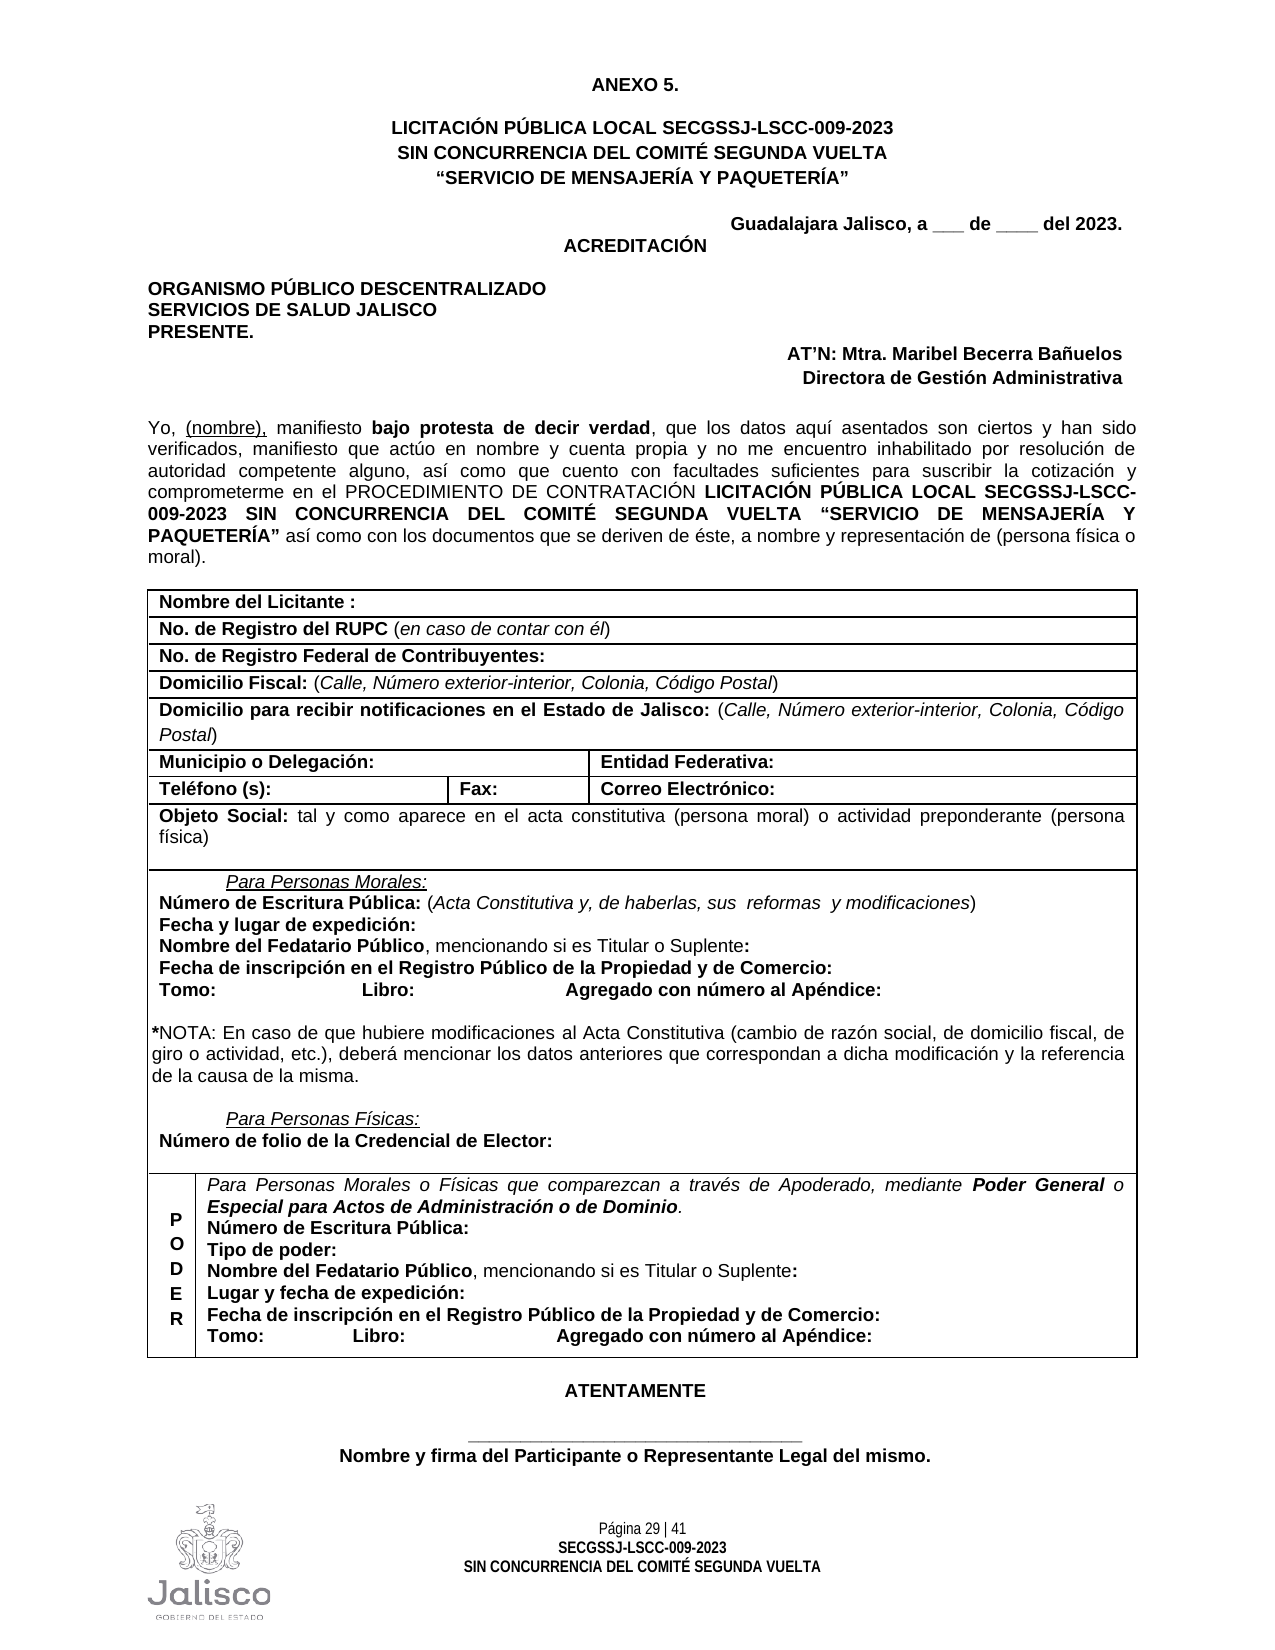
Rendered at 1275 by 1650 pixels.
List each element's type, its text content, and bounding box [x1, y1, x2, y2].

table_header Nombre del Licitante : [148, 591, 1136, 616]
text ORGANISMO PÚBLICO DESCENTRALIZADO [148, 278, 1122, 299]
text ATENTAMENTE [148, 1380, 1122, 1402]
text ANEXO 5. [148, 74, 1122, 95]
text PRESENTE. [148, 321, 1122, 342]
text Yo, (nombre), manifiesto bajo protesta de decir verdad, que los datos aquí asentados son ciertos y han sido verificados, manifiesto que actúo en nombre y cuenta propia y no me encuentro inhabilitado por resolución de autoridad competente alguno, así como que cuento con facultades suficientes para suscribir la cotización y comprometerme en el PROCEDIMIENTO DE CONTRATACIÓN LICITACIÓN PÚBLICA LOCAL SECGSSJ-LSCC-009-2023 SIN CONCURRENCIA DEL COMITÉ SEGUNDA VUELTA “SERVICIO DE MENSAJERÍA Y PAQUETERÍA” así como con los documentos que se deriven de éste, a nombre y representación de (persona física o moral). [148, 417, 1137, 568]
text ________________________________ [148, 1423, 1122, 1445]
table_cell P O D E R [148, 1174, 195, 1357]
table_cell Teléfono (s): [148, 777, 447, 803]
text Nombre y firma del Participante o Representante Legal del mismo. [148, 1445, 1122, 1466]
table_cell No. de Registro Federal de Contribuyentes: [148, 644, 1136, 670]
table_cell No. de Registro del RUPC (en caso de contar con él) [148, 617, 1136, 643]
text LICITACIÓN PÚBLICA LOCAL SECGSSJ-LSCC-009-2023 [148, 117, 1137, 138]
text AT’N: Mtra. Maribel Becerra Bañuelos [148, 342, 1122, 364]
table_cell Domicilio para recibir notificaciones en el Estado de Jalisco: (Calle, Número exterior-interior, Colonia, Código Postal) [148, 698, 1136, 749]
table_cell Entidad Federativa: [590, 751, 1136, 776]
text ACREDITACIÓN [148, 234, 1122, 256]
text Guadalajara Jalisco, a ___ de ____ del 2023. [148, 213, 1122, 234]
text Directora de Gestión Administrativa [148, 367, 1122, 389]
table_cell Para Personas Morales o Físicas que comparezcan a través de Apoderado, mediante Poder General o Especial para Actos de Administración o de Dominio. Número de Escritura Pública: Tipo de poder: Nombre del Fedatario Público, mencionando si es Titular o Suplente: Lugar y fecha de expedición: Fecha de inscripción en el Registro Público de la Propiedad y de Comercio: Tomo: Libro: Agregado con número al Apéndice: [196, 1174, 1136, 1357]
text SIN CONCURRENCIA DEL COMITÉ SEGUNDA VUELTA [148, 142, 1137, 163]
text SERVICIOS DE SALUD JALISCO [148, 299, 1122, 321]
table_cell Domicilio Fiscal: (Calle, Número exterior-interior, Colonia, Código Postal) [148, 671, 1136, 697]
picture [147, 1504, 271, 1620]
table_cell Objeto Social: tal y como aparece en el acta constitutiva (persona moral) o actividad preponderante (persona física) [148, 804, 1136, 869]
table_cell Correo Electrónico: [590, 777, 1136, 803]
table_cell Para Personas Morales: Número de Escritura Pública: (Acta Constitutiva y, de haberlas, sus reformas y modificaciones) Fecha y lugar de expedición: Nombre del Fedatario Público, mencionando si es Titular o Suplente: Fecha de inscripción en el Registro Público de la Propiedad y de Comercio: Tomo: Libro: Agregado con número al Apéndice: *NOTA: En caso de que hubiere modificaciones al Acta Constitutiva (cambio de razón social, de domicilio fiscal, de giro o actividad, etc.), deberá mencionar los datos anteriores que correspondan a dicha modificación y la referencia de la causa de la misma. Para Personas Físicas: Número de folio de la Credencial de Elector: [148, 870, 1136, 1172]
text “SERVICIO DE MENSAJERÍA Y PAQUETERÍA” [148, 167, 1137, 188]
table_cell Municipio o Delegación: [148, 750, 588, 776]
table_cell Fax: [449, 777, 588, 803]
